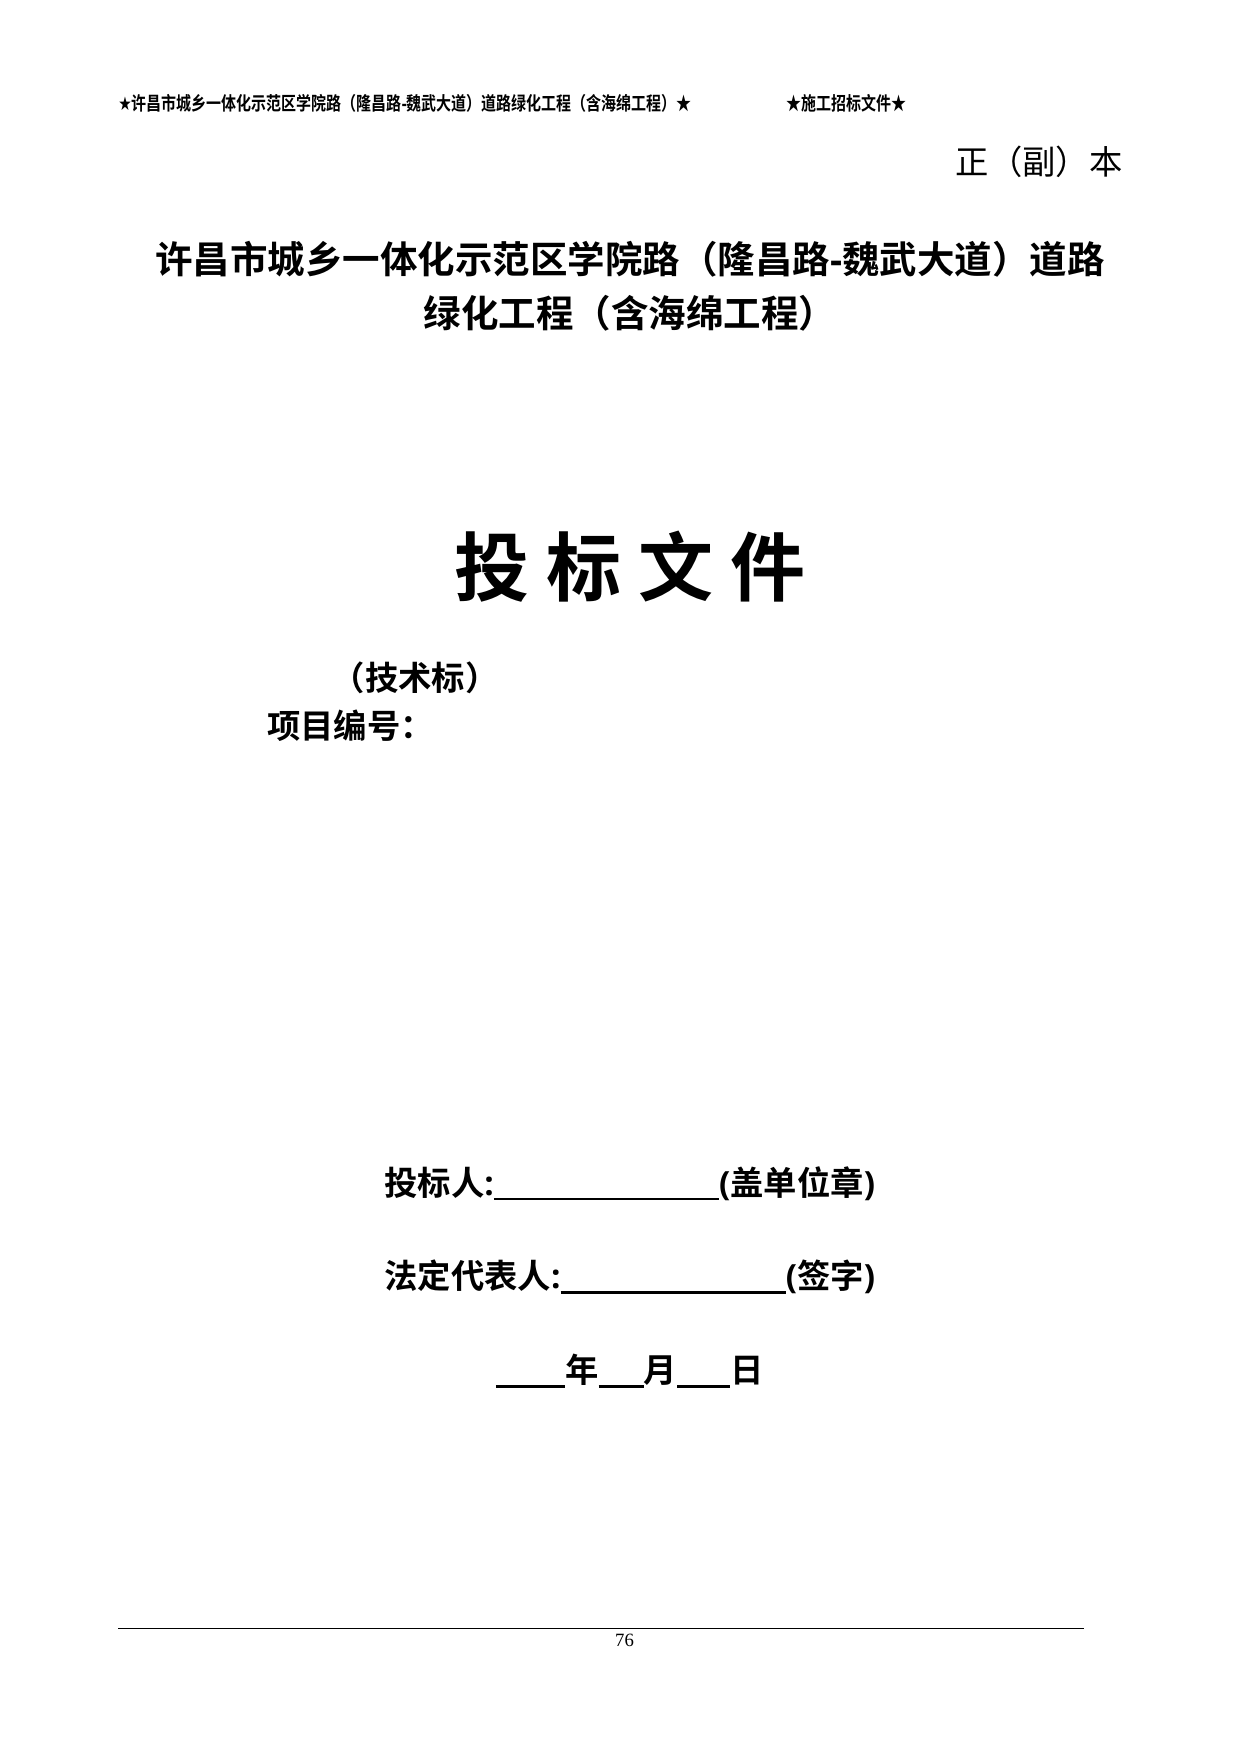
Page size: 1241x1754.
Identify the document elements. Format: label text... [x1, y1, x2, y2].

text 年 月 日 [137, 1344, 1122, 1392]
text 投 标 文 件 [137, 508, 1122, 617]
text 法定代表人: (签字) [137, 1250, 1122, 1299]
text 许昌市城乡一体化示范区学院路（隆昌路-魏武大道）道路绿化工程（含海绵工程） [137, 229, 1122, 338]
text （技术标） [137, 651, 1122, 699]
text 投标人: (盖单位章) [137, 1156, 1122, 1205]
text 正（副）本 [137, 136, 1122, 184]
text 项目编号： [137, 699, 1122, 748]
